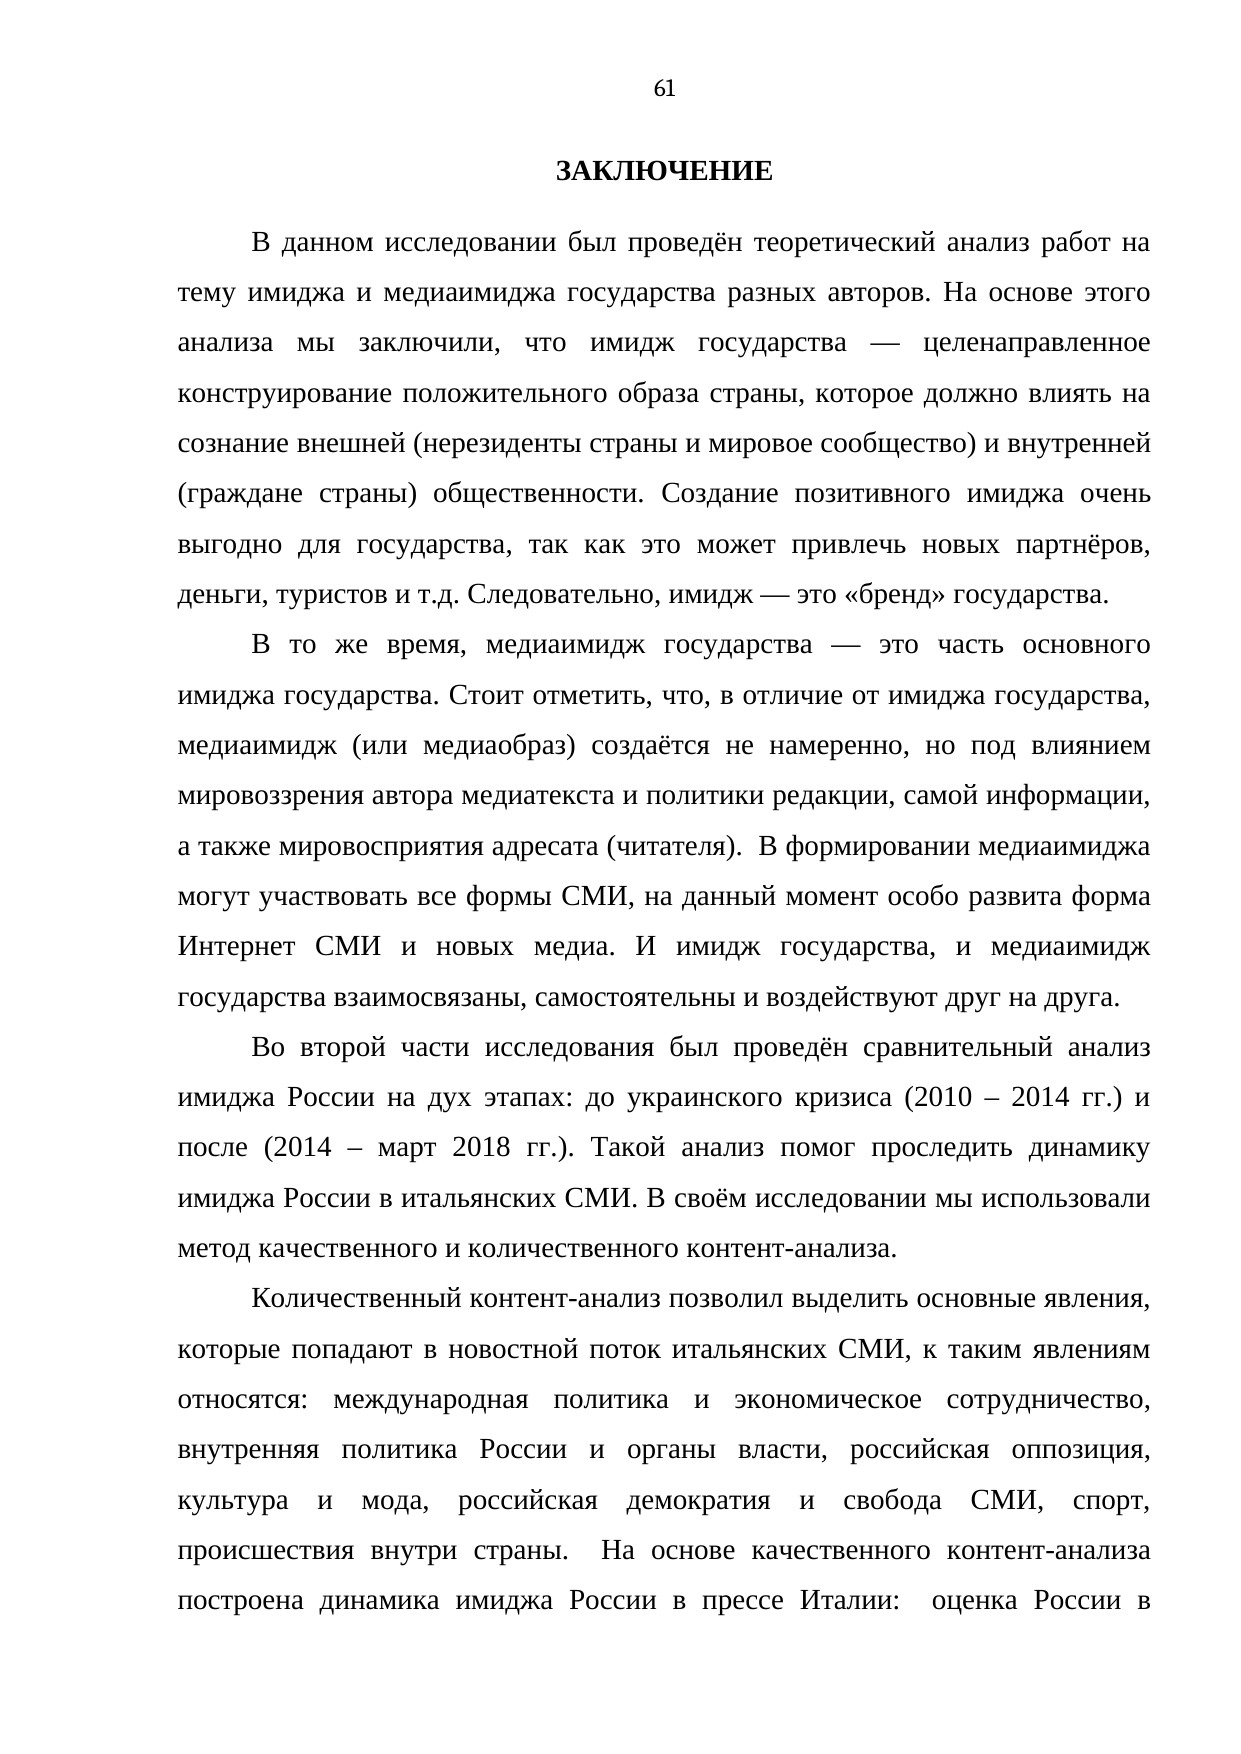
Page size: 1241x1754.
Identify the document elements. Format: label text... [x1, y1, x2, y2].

subtitle ЗАКЛЮЧЕНИЕ [177, 153, 1152, 186]
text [177, 1281, 1152, 1616]
text В данном исследовании был проведён теоретический анализ работ на тему имиджа и медиаимиджа государства разных авторов. На основе этого анализа мы заключили, что имидж государства — целенаправленное конструирование положительного образа страны, которое должно влиять на сознание внешней (нерезиденты страны и мировое сообщество) и внутренней (граждане страны) общественности. Создание позитивного имиджа очень выгодно для государства, так как это может привлечь новых партнёров, деньги, туристов и т.д. Следовательно, имидж — это «бренд» государства. [177, 224, 1152, 610]
text В то же время, медиаимидж государства — это часть основного имиджа государства. Стоит отметить, что, в отличие от имиджа государства, медиаимидж (или медиаобраз) создаётся не намеренно, но под влиянием мировоззрения автора медиатекста и политики редакции, самой информации, а также мировосприятия адресата (читателя). В формировании медиаимиджа могут участвовать все формы СМИ, на данный момент особо развита форма Интернет СМИ и новых медиа. И имидж государства, и медиаимидж государства взаимосвязаны, самостоятельны и воздействуют друг на друга. [177, 626, 1152, 1012]
text Во второй части исследования был проведён сравнительный анализ имиджа России на дух этапах: до украинского кризиса (2010 – 2014 гг.) и после (2014 – март 2018 гг.). Такой анализ помог проследить динамику имиджа России в итальянских СМИ. В своём исследовании мы использовали метод качественного и количественного контент-анализа. [177, 1029, 1152, 1264]
